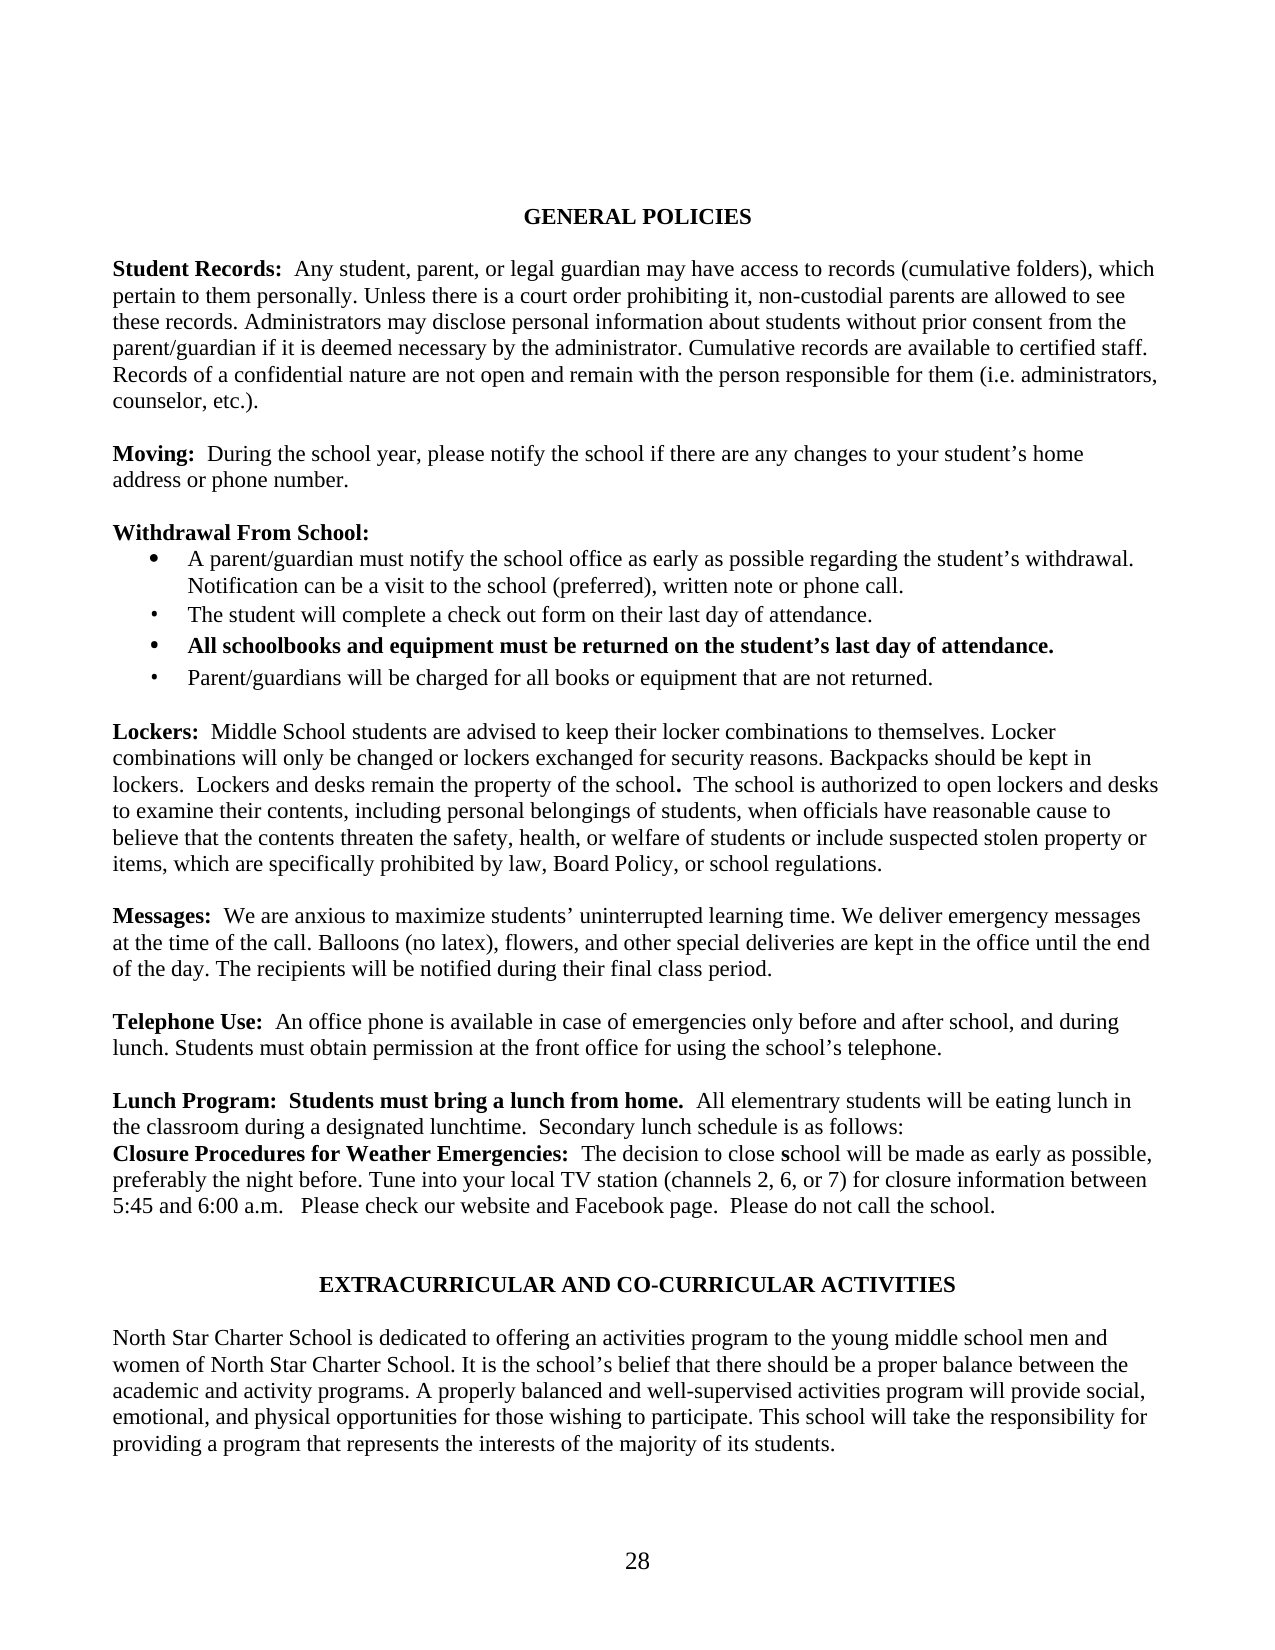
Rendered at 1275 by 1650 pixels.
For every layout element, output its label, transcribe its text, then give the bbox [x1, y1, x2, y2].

text GENERAL POLICIES [112, 203, 1162, 229]
text Messages: We are anxious to maximize students’ uninterrupted learning time. We deliver emergency messages at the time of the call. Balloons (no latex), flowers, and other special deliveries are kept in the office until the end of the day. The recipients will be notified during their final class period. [112, 903, 1162, 982]
list All schoolbooks and equipment must be returned on the student’s last day of attendance. [150, 629, 1162, 661]
text EXTRACURRICULAR AND CO-CURRICULAR ACTIVITIES [112, 1272, 1162, 1298]
text Telephone Use: An office phone is available in case of emergencies only before and after school, and during lunch. Students must obtain permission at the front office for using the school’s telephone. [112, 1008, 1162, 1061]
list A parent/guardian must notify the school office as early as possible regarding the student’s withdrawal. Notification can be a visit to the school (preferred), written note or phone call. [150, 545, 1162, 598]
text Moving: During the school year, please notify the school if there are any changes to your student’s home [112, 440, 1162, 466]
text North Star Charter School is dedicated to offering an activities program to the young middle school men and women of North Star Charter School. It is the school’s belief that there should be a proper balance between the academic and activity programs. A properly balanced and well-supervised activities program will provide social, emotional, and physical opportunities for those wishing to participate. This school will take the responsibility for providing a program that represents the interests of the majority of its students. [112, 1324, 1162, 1456]
text address or phone number. [112, 466, 1162, 493]
list Parent/guardians will be charged for all books or equipment that are not returned. [150, 661, 1162, 692]
text Lunch Program: Students must bring a lunch from home. All elementrary students will be eating lunch in the classroom during a designated lunchtime. Secondary lunch schedule is as follows: [112, 1087, 1162, 1140]
list The student will complete a check out form on their last day of attendance. [150, 598, 1162, 629]
text Lockers: Middle School students are advised to keep their locker combinations to themselves. Locker combinations will only be changed or lockers exchanged for security reasons. Backpacks should be kept in lockers. Lockers and desks remain the property of the school. The school is authorized to open lockers and desks to examine their contents, including personal belongings of students, when officials have reasonable cause to believe that the contents threaten the safety, health, or welfare of students or include suspected stolen property or items, which are specifically prohibited by law, Board Policy, or school regulations. [112, 718, 1162, 876]
text Withdrawal From School: [112, 519, 1162, 545]
text Student Records: Any student, parent, or legal guardian may have access to records (cumulative folders), which pertain to them personally. Unless there is a court order prohibiting it, non-custodial parents are allowed to see these records. Administrators may disclose personal information about students without prior consent from the parent/guardian if it is deemed necessary by the administrator. Cumulative records are available to certified staff. Records of a confidential nature are not open and remain with the person responsible for them (i.e. administrators, counselor, etc.). [112, 255, 1162, 413]
text Closure Procedures for Weather Emergencies: The decision to close school will be made as early as possible, preferably the night before. Tune into your local TV station (channels 2, 6, or 7) for closure information between 5:45 and 6:00 a.m. Please check our website and Facebook page. Please do not call the school. [112, 1140, 1162, 1219]
